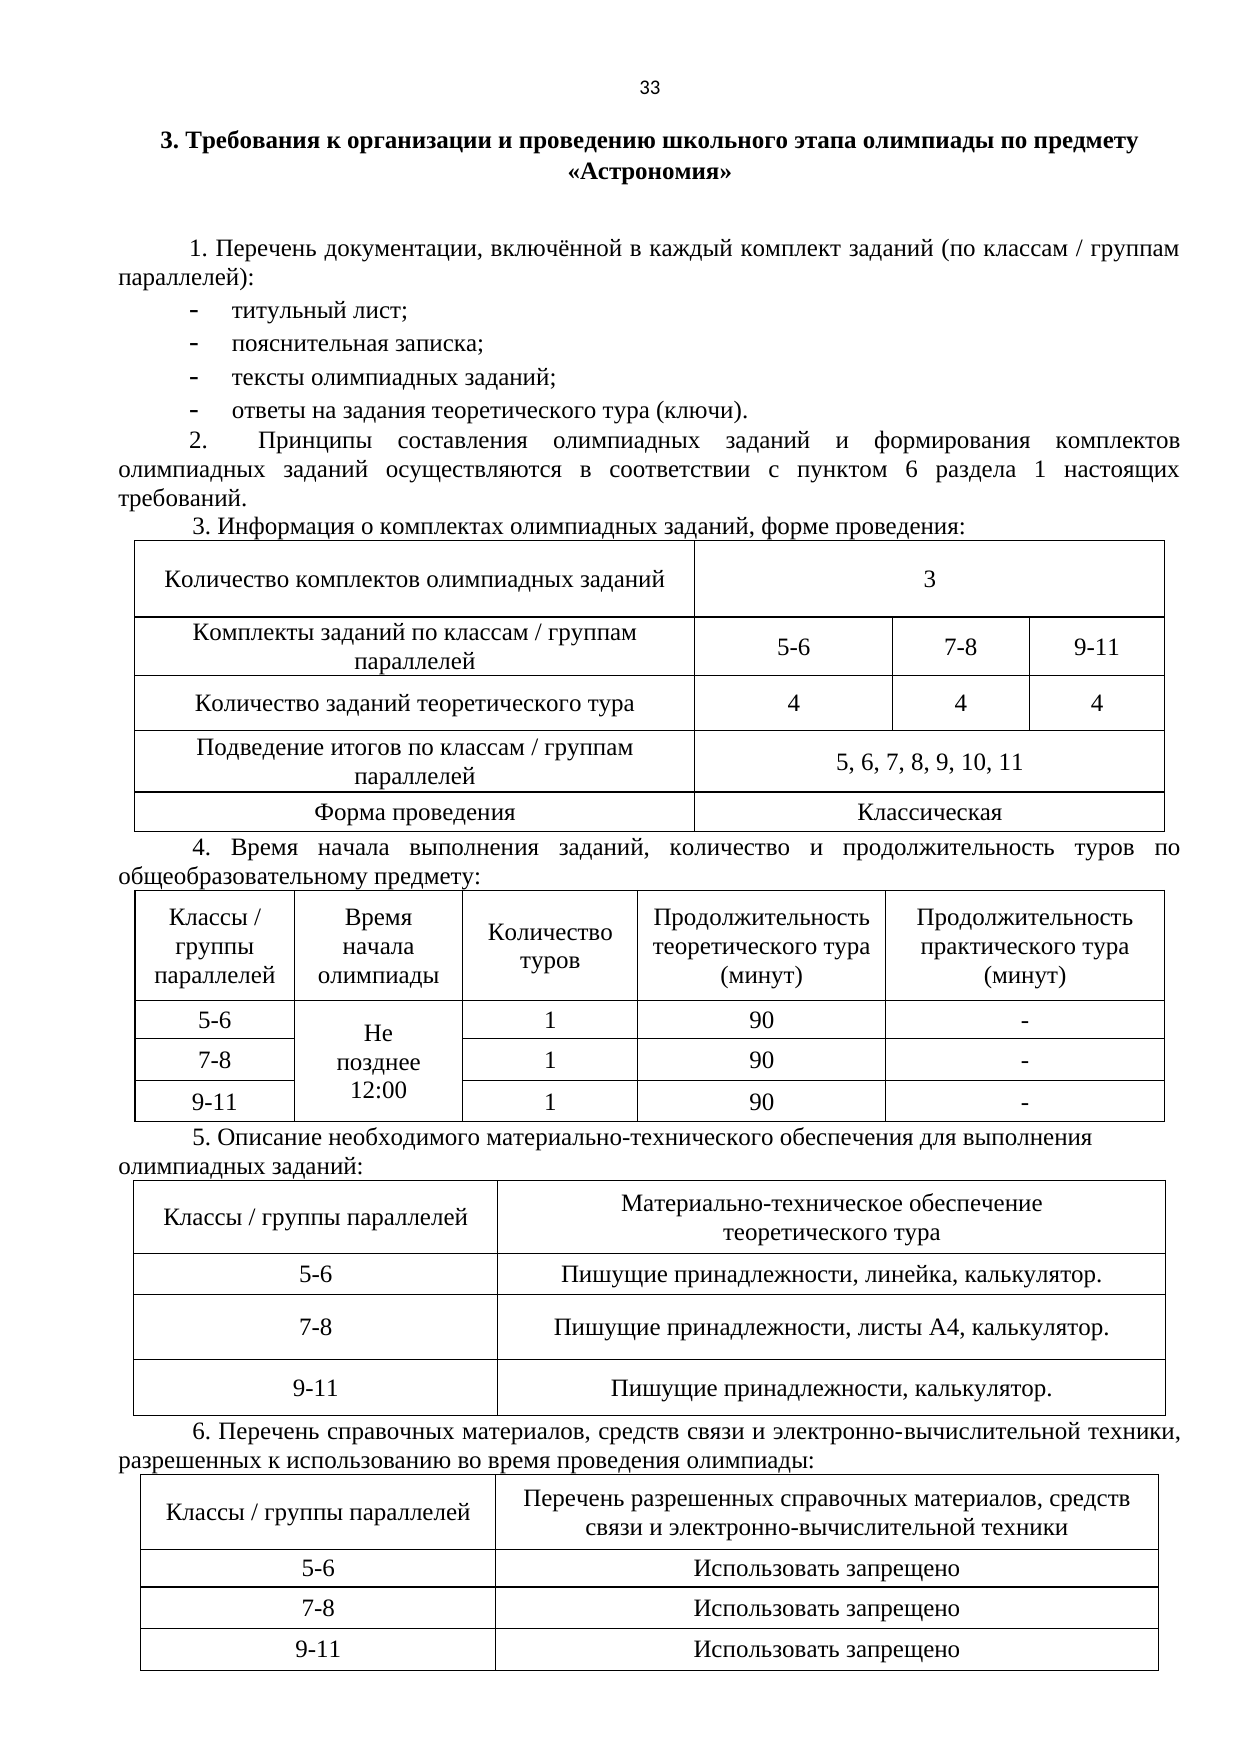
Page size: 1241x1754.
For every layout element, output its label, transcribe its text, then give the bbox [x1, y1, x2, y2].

table_cell 4 [695, 676, 892, 730]
text 5. Описание необходимого материально-технического обеспечения для выполнения олимпиадных заданий: [118, 1122, 1181, 1180]
table_header 3 [695, 541, 1164, 616]
list ответы на задания теоретического тура (ключи). [118, 392, 1181, 425]
table_cell 4 [1030, 676, 1164, 730]
table_header Количество комплектов олимпиадных заданий [135, 541, 694, 616]
table_header Продолжительность практического тура (минут) [886, 891, 1164, 1000]
table_cell 1 [463, 1081, 637, 1121]
text 2. Принципы составления олимпиадных заданий и формирования комплектов олимпиадных заданий осуществляются в соответствии с пунктом 6 раздела 1 настоящих требований. [118, 425, 1181, 511]
table_cell 7-8 [134, 1295, 497, 1359]
table_cell Подведение итогов по классам / группам параллелей [135, 731, 694, 791]
table_header Классы / группы параллелей [141, 1475, 495, 1548]
table_header Материально-техническое обеспечение теоретического тура [498, 1181, 1165, 1253]
table_cell 90 [638, 1081, 885, 1121]
table_cell Форма проведения [135, 793, 694, 831]
table_cell 5-6 [136, 1001, 294, 1038]
table_cell - [886, 1081, 1164, 1121]
table_cell 9-11 [134, 1360, 497, 1415]
table_cell 90 [638, 1039, 885, 1080]
table_header Продолжительность теоретического тура (минут) [638, 891, 885, 1000]
table_cell 1 [463, 1001, 637, 1038]
table_cell Количество заданий теоретического тура [135, 676, 694, 730]
text 6. Перечень справочных материалов, средств связи и электронно-вычислительной техники, разрешенных к использованию во время проведения олимпиады: [118, 1416, 1181, 1474]
table_cell Комплекты заданий по классам / группам параллелей [135, 618, 354, 674]
table_cell Не позднее 12:00 [295, 1001, 462, 1121]
table_cell Комплекты заданий по классам / группам параллелей [475, 618, 694, 674]
text 3. Информация о комплектах олимпиадных заданий, форме проведения: [118, 511, 1181, 540]
table_cell Использовать запрещено [496, 1629, 1158, 1669]
table_cell 90 [638, 1001, 885, 1038]
table_cell 5-6 [141, 1550, 495, 1586]
table_header Классы / группы параллелей [136, 891, 294, 1000]
table_cell Использовать запрещено [496, 1550, 1158, 1586]
table_cell 9-11 [136, 1081, 294, 1121]
list тексты олимпиадных заданий; [118, 358, 1181, 392]
table_cell 1 [463, 1039, 637, 1080]
table_cell 5, 6, 7, 8, 9, 10, 11 [695, 731, 1164, 791]
table_cell - [886, 1001, 1164, 1038]
table_header Классы / группы параллелей [134, 1181, 497, 1253]
table_cell 7-8 [141, 1588, 495, 1627]
table_cell Пишущие принадлежности, листы А4, калькулятор. [498, 1295, 1165, 1359]
table_cell Использовать запрещено [496, 1588, 1158, 1627]
table_cell 4 [893, 676, 1029, 730]
table_cell Пишущие принадлежности, линейка, калькулятор. [498, 1254, 1165, 1294]
table_header Количество туров [463, 891, 637, 1000]
table_cell 9-11 [1030, 618, 1164, 674]
text 1. Перечень документации, включённой в каждый комплект заданий (по классам / группам параллелей): [118, 233, 1181, 291]
table_cell Пишущие принадлежности, калькулятор. [498, 1360, 1165, 1415]
text 4. Время начала выполнения заданий, количество и продолжительность туров по общеобразовательному предмету: [118, 832, 1181, 890]
list пояснительная записка; [118, 324, 1181, 358]
text 3. Требования к организации и проведению школьного этапа олимпиады по предмету «Астрономия» [118, 125, 1181, 215]
table_header Перечень разрешенных справочных материалов, средств связи и электронно-вычислительной техники [496, 1475, 1158, 1548]
table_cell 5-6 [695, 618, 892, 674]
list титульный лист; [118, 291, 1181, 324]
table_cell 9-11 [141, 1629, 495, 1669]
table_cell 5-6 [134, 1254, 497, 1294]
table_cell 7-8 [893, 618, 1029, 674]
table_cell Классическая [695, 793, 1164, 831]
table_cell - [886, 1039, 1164, 1080]
table_header Время начала олимпиады [295, 891, 462, 1000]
table_cell 7-8 [136, 1039, 294, 1080]
